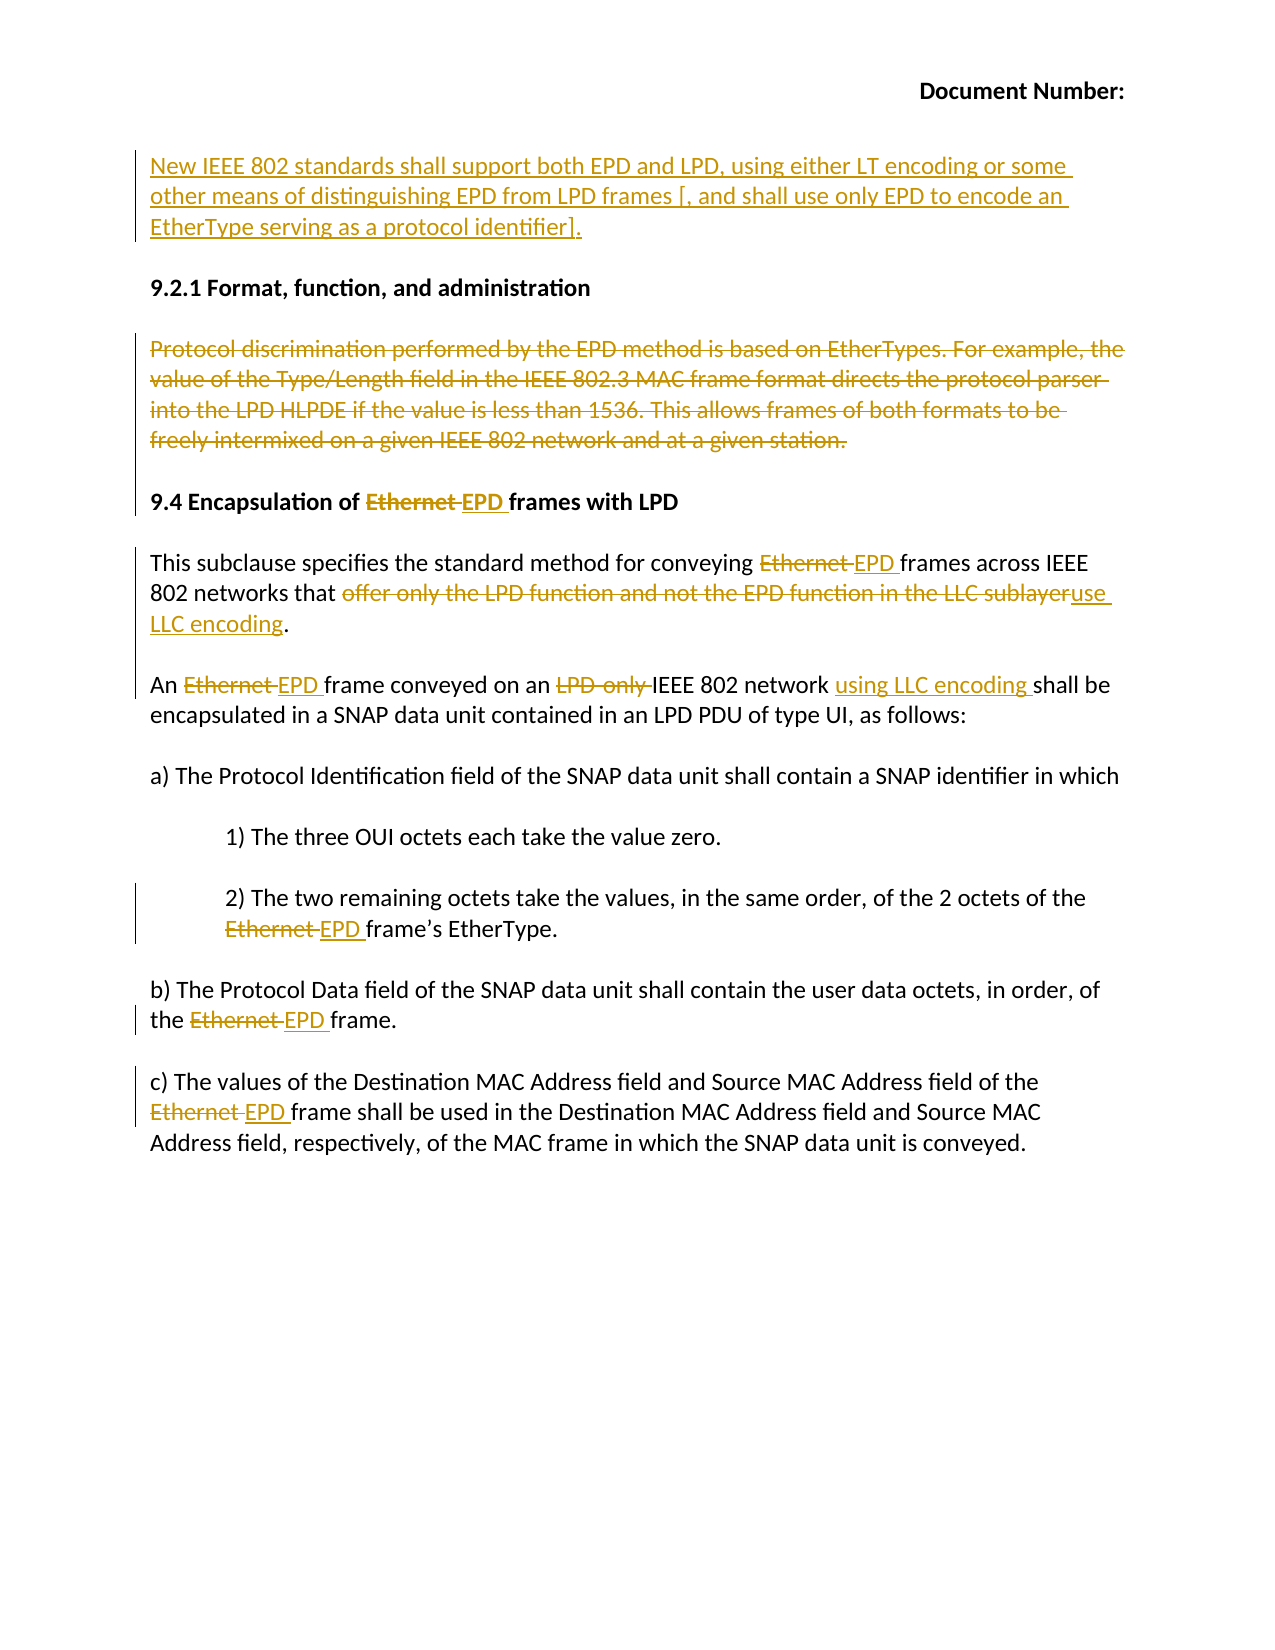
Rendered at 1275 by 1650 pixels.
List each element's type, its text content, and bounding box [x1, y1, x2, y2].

text b) The Protocol Data field of the SNAP data unit shall contain the user data octets, in order, of the frame. [150, 974, 1125, 1035]
text 1) The three OUI octets each take the value zero. [225, 821, 1125, 852]
text c) The values of the Destination MAC Address field and Source MAC Address field of the frame shall be used in the Destination MAC Address field and Source MAC Address field, respectively, of the MAC frame in which the SNAP data unit is conveyed. [150, 1066, 1125, 1157]
text This subclause specifies the standard method for conveying frames across IEEE 802 networks that . [150, 547, 1125, 638]
text 9.4 Encapsulation of frames with LPD [150, 486, 1125, 516]
text a) The Protocol Identification field of the SNAP data unit shall contain a SNAP identifier in which [150, 760, 1125, 791]
text 2) The two remaining octets take the values, in the same order, of the 2 octets of the frame’s EtherType. [225, 882, 1125, 943]
text An frame conveyed on an IEEE 802 network shall be encapsulated in a SNAP data unit contained in an LPD PDU of type UI, as follows: [150, 669, 1125, 730]
text 9.2.1 Format, function, and administration [150, 272, 1125, 303]
